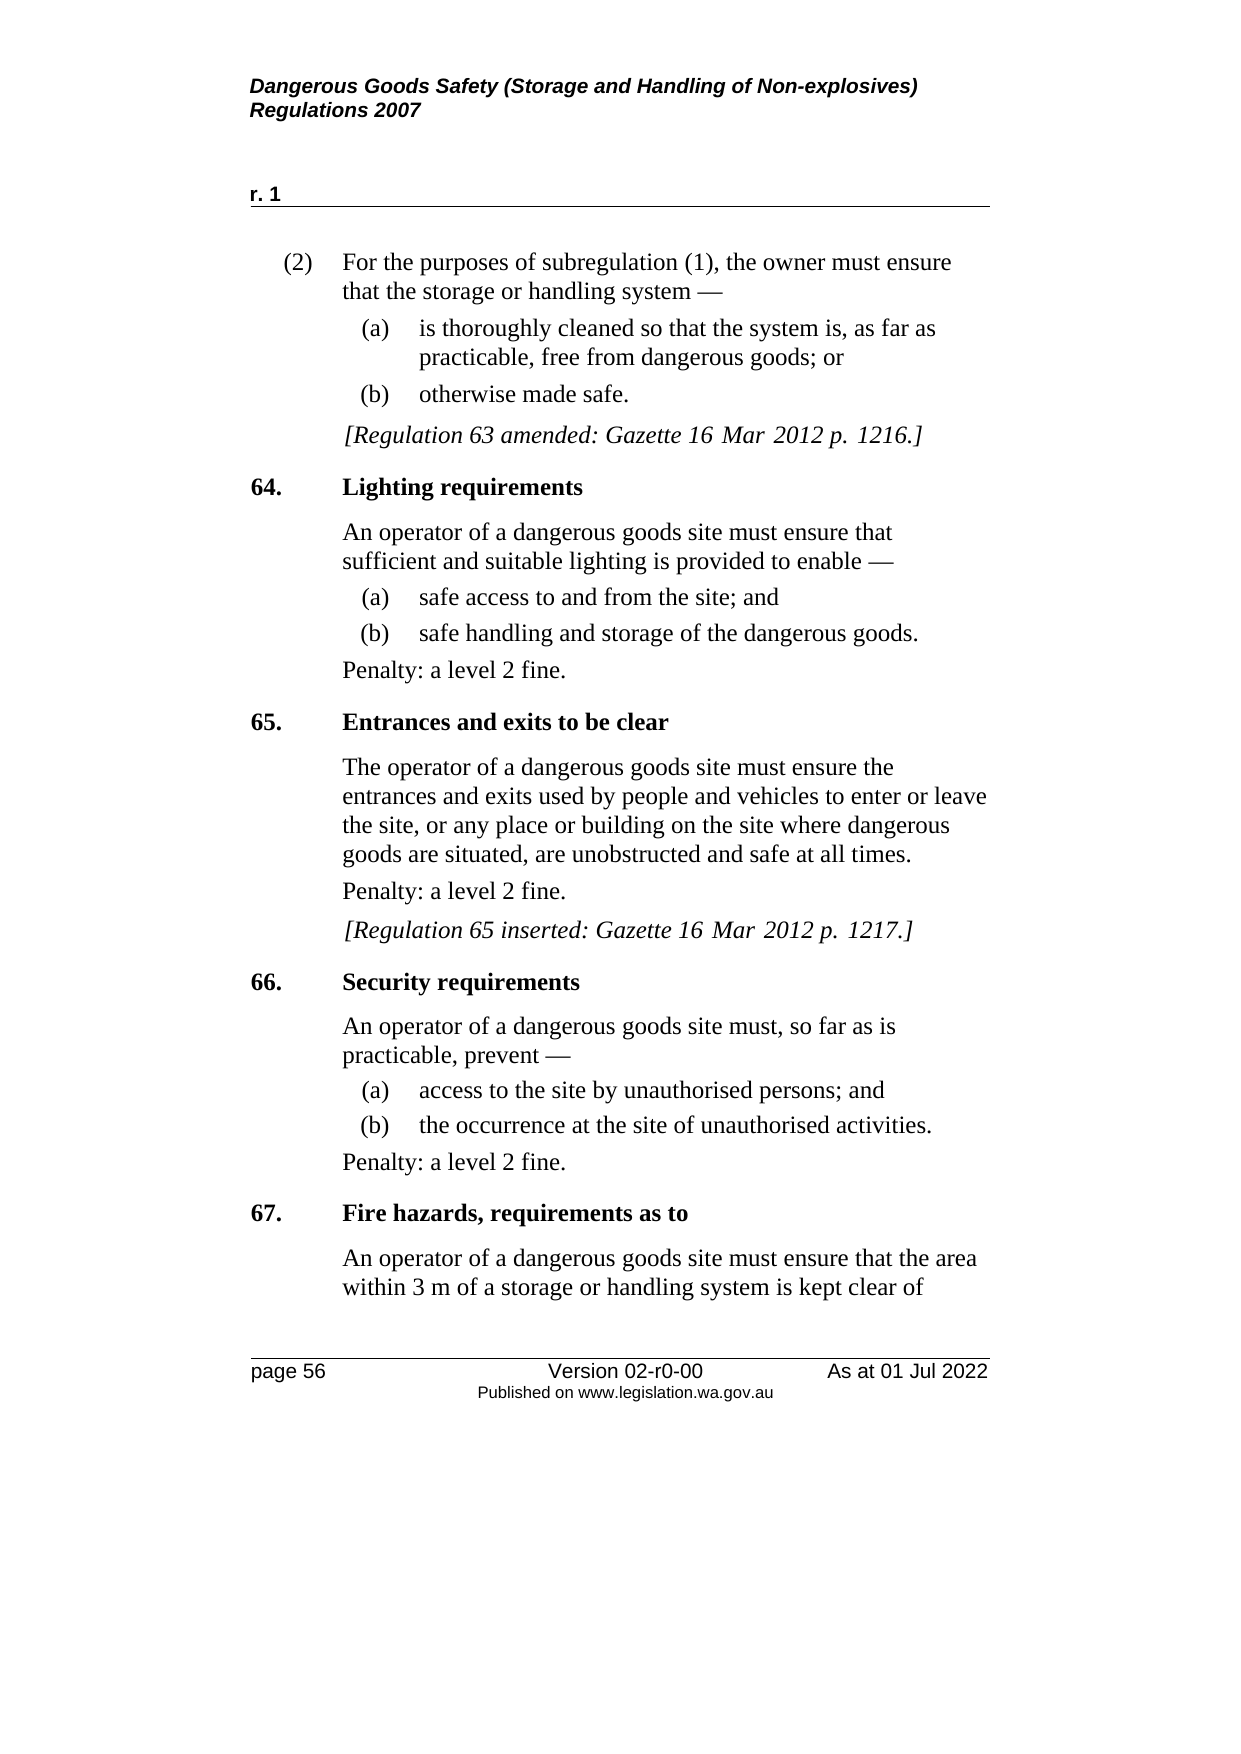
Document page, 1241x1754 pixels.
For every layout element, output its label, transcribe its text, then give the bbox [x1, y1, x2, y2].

subtitle 66. Security requirements [251, 967, 990, 995]
text [Regulation 65 inserted: Gazette 16 Mar 2012 p. 1217.] [251, 915, 990, 944]
text (b) otherwise made safe. [251, 379, 990, 408]
text (b) safe handling and storage of the dangerous goods. [251, 618, 990, 647]
text [Regulation 63 amended: Gazette 16 Mar 2012 p. 1216.] [251, 420, 990, 449]
text Penalty: a level 2 fine. [251, 655, 990, 684]
subtitle 64. Lighting requirements [251, 472, 990, 501]
subtitle 65. Entrances and exits to be clear [251, 707, 990, 736]
text (a) is thoroughly cleaned so that the system is, as far as practicable, free from dangerous goods; or [251, 313, 990, 371]
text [251, 1243, 990, 1300]
text (2) For the purposes of subregulation (1), the owner must ensure that the storage or handling system — [251, 247, 990, 305]
subtitle 67. Fire hazards, requirements as to [251, 1198, 990, 1227]
text An operator of a dangerous goods site must, so far as is practicable, prevent — [251, 1011, 990, 1068]
text (a) safe access to and from the site; and [251, 582, 990, 611]
text Penalty: a level 2 fine. [251, 1147, 990, 1176]
text (a) access to the site by unauthorised persons; and [251, 1075, 990, 1103]
text The operator of a dangerous goods site must ensure the entrances and exits used by people and vehicles to enter or leave the site, or any place or building on the site where dangerous goods are situated, are unobstructed and safe at all times. [251, 752, 990, 867]
text An operator of a dangerous goods site must ensure that sufficient and suitable lighting is provided to enable — [251, 517, 990, 575]
text (b) the occurrence at the site of unauthorised activities. [251, 1110, 990, 1138]
text Penalty: a level 2 fine. [251, 876, 990, 904]
